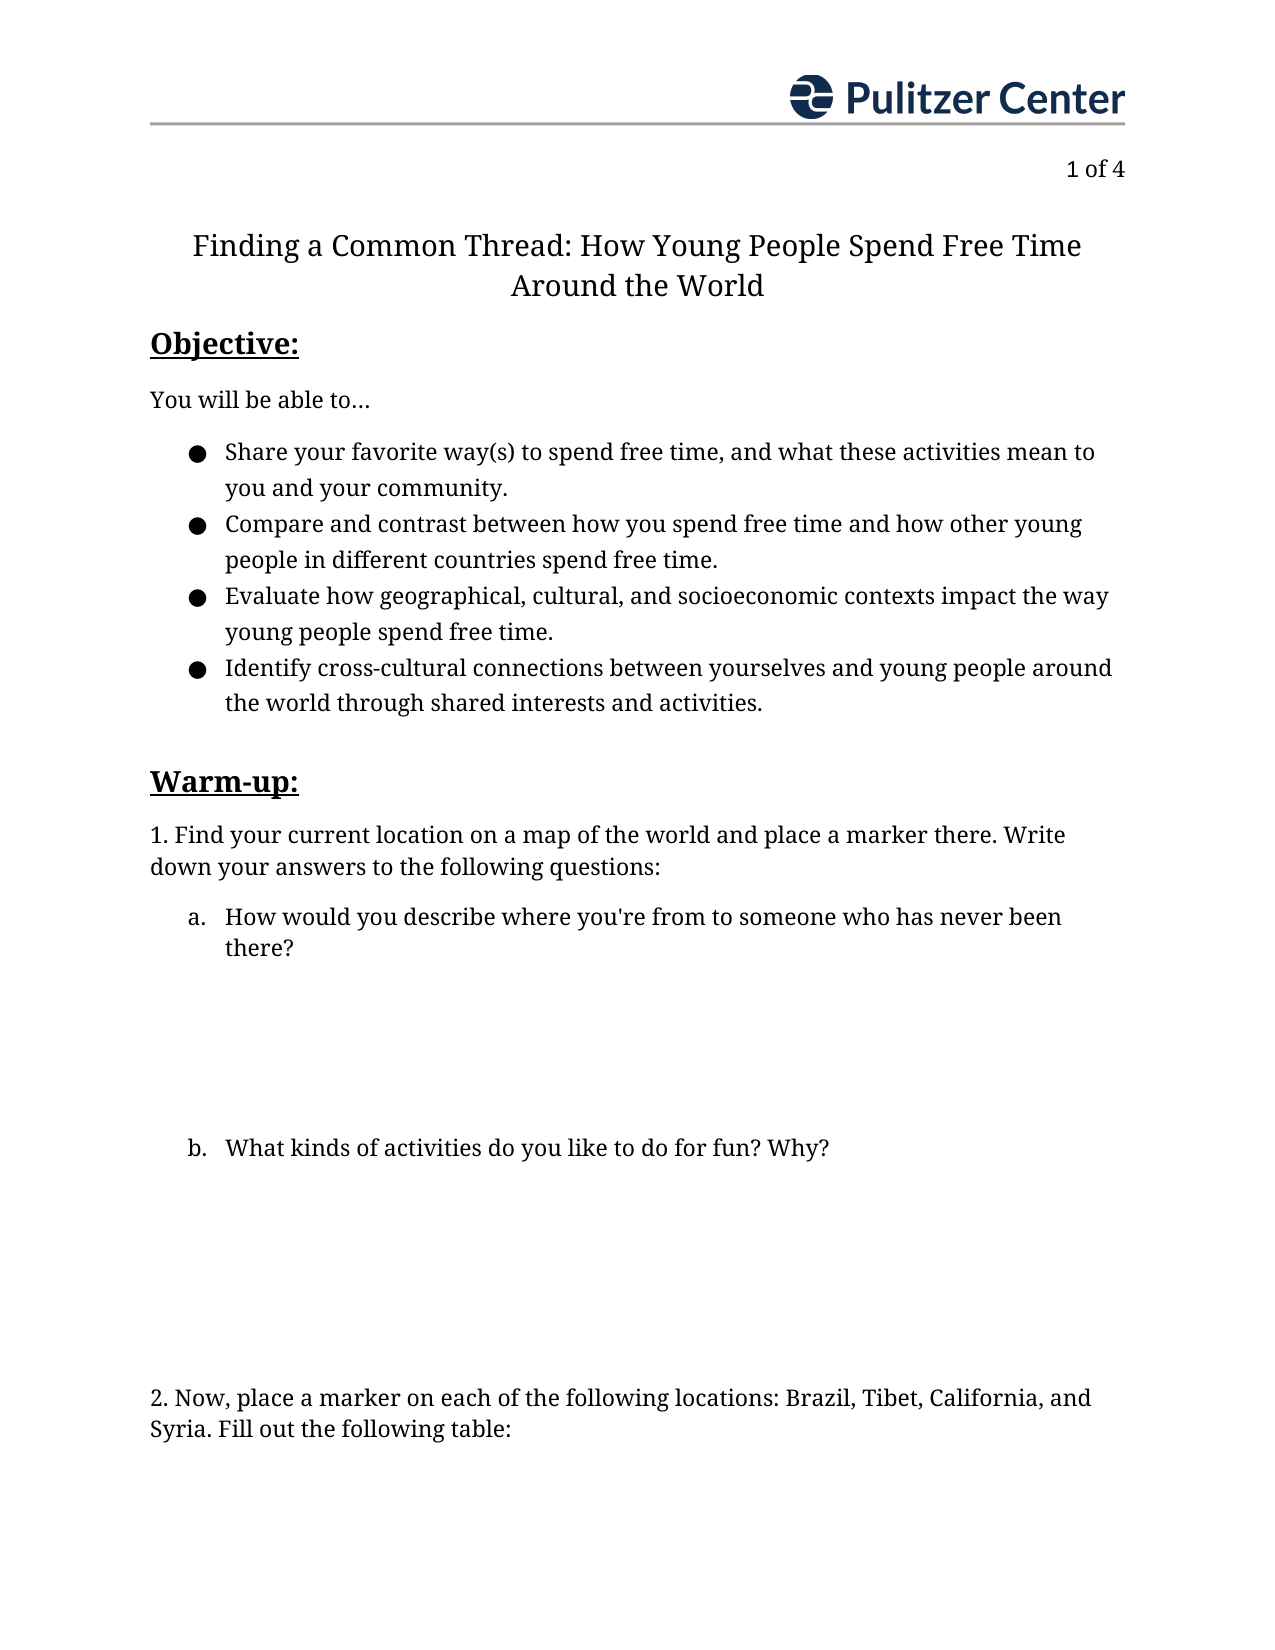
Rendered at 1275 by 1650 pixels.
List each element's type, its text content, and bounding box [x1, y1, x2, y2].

text 2. Now, place a marker on each of the following locations: Brazil, Tibet, California, and Syria. Fill out the following table: [150, 1382, 1125, 1444]
list Identify cross-cultural connections between yourselves and young people around the world through shared interests and activities. [187, 651, 1125, 719]
text 1. Find your current location on a map of the world and place a marker there. Write down your answers to the following questions: [150, 819, 1125, 882]
subtitle Finding a Common Thread: How Young People Spend Free Time Around the World [150, 225, 1125, 304]
list Compare and contrast between how you spend free time and how other young people in different countries spend free time. [187, 508, 1125, 575]
list Evaluate how geographical, cultural, and socioeconomic contexts impact the way young people spend free time. [187, 579, 1125, 647]
list Share your favorite way(s) to spend free time, and what these activities mean to you and your community. [187, 436, 1125, 503]
list How would you describe where you're from to someone who has never been there? [187, 901, 1125, 963]
list What kinds of activities do you like to do for fun? Why? [187, 1132, 1125, 1163]
subtitle Warm-up: [150, 761, 1125, 801]
text Objective: [150, 323, 1125, 363]
picture [790, 75, 1125, 119]
text You will be able to… [150, 384, 1125, 415]
